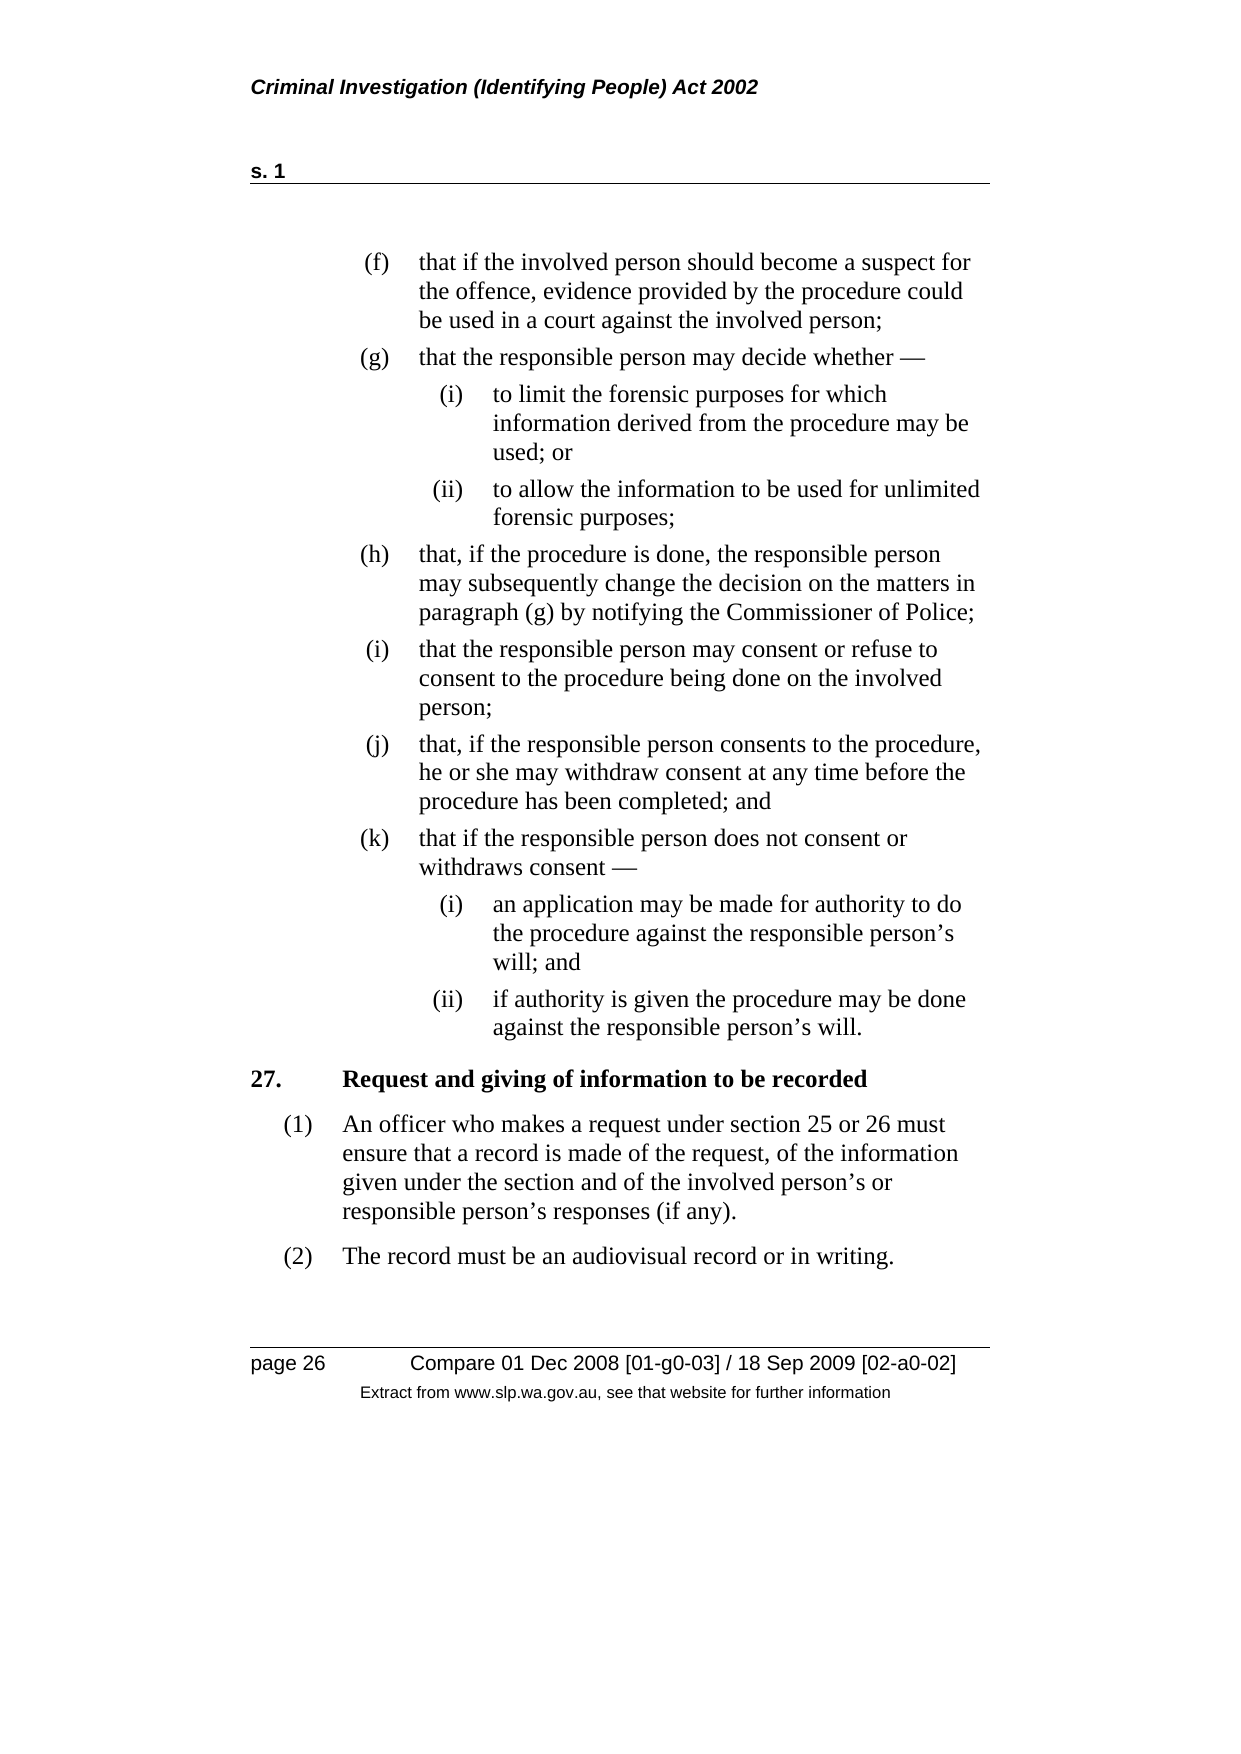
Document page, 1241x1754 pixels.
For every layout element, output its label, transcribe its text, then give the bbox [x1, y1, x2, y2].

text (i) that the responsible person may consent or refuse to consent to the procedure being done on the involved person; [250, 634, 990, 720]
text (h) that, if the procedure is done, the responsible person may subsequently change the decision on the matters in paragraph (g) by notifying the Commissioner of Police; [250, 539, 990, 626]
text (f) that if the involved person should become a suspect for the offence, evidence provided by the procedure could be used in a court against the involved person; [250, 247, 990, 334]
subtitle 27. Request and giving of information to be recorded [250, 1064, 990, 1093]
text (2) The record must be an audiovisual record or in writing. [250, 1241, 990, 1270]
text (g) that the responsible person may decide whether — [250, 342, 990, 371]
text (j) that, if the responsible person consents to the procedure, he or she may withdraw consent at any time before the procedure has been completed; and [250, 729, 990, 815]
text (k) that if the responsible person does not consent or withdraws consent — [250, 823, 990, 881]
text (1) An officer who makes a request under section 25 or 26 must ensure that a record is made of the request, of the information given under the section and of the involved person’s or responsible person’s responses (if any). [250, 1109, 990, 1224]
text (i) an application may be made for authority to do the procedure against the responsible person’s will; and [250, 889, 990, 975]
text (ii) to allow the information to be used for unlimited forensic purposes; [250, 474, 990, 531]
text (i) to limit the forensic purposes for which information derived from the procedure may be used; or [250, 379, 990, 465]
text (ii) if authority is given the procedure may be done against the responsible person’s will. [250, 984, 990, 1041]
